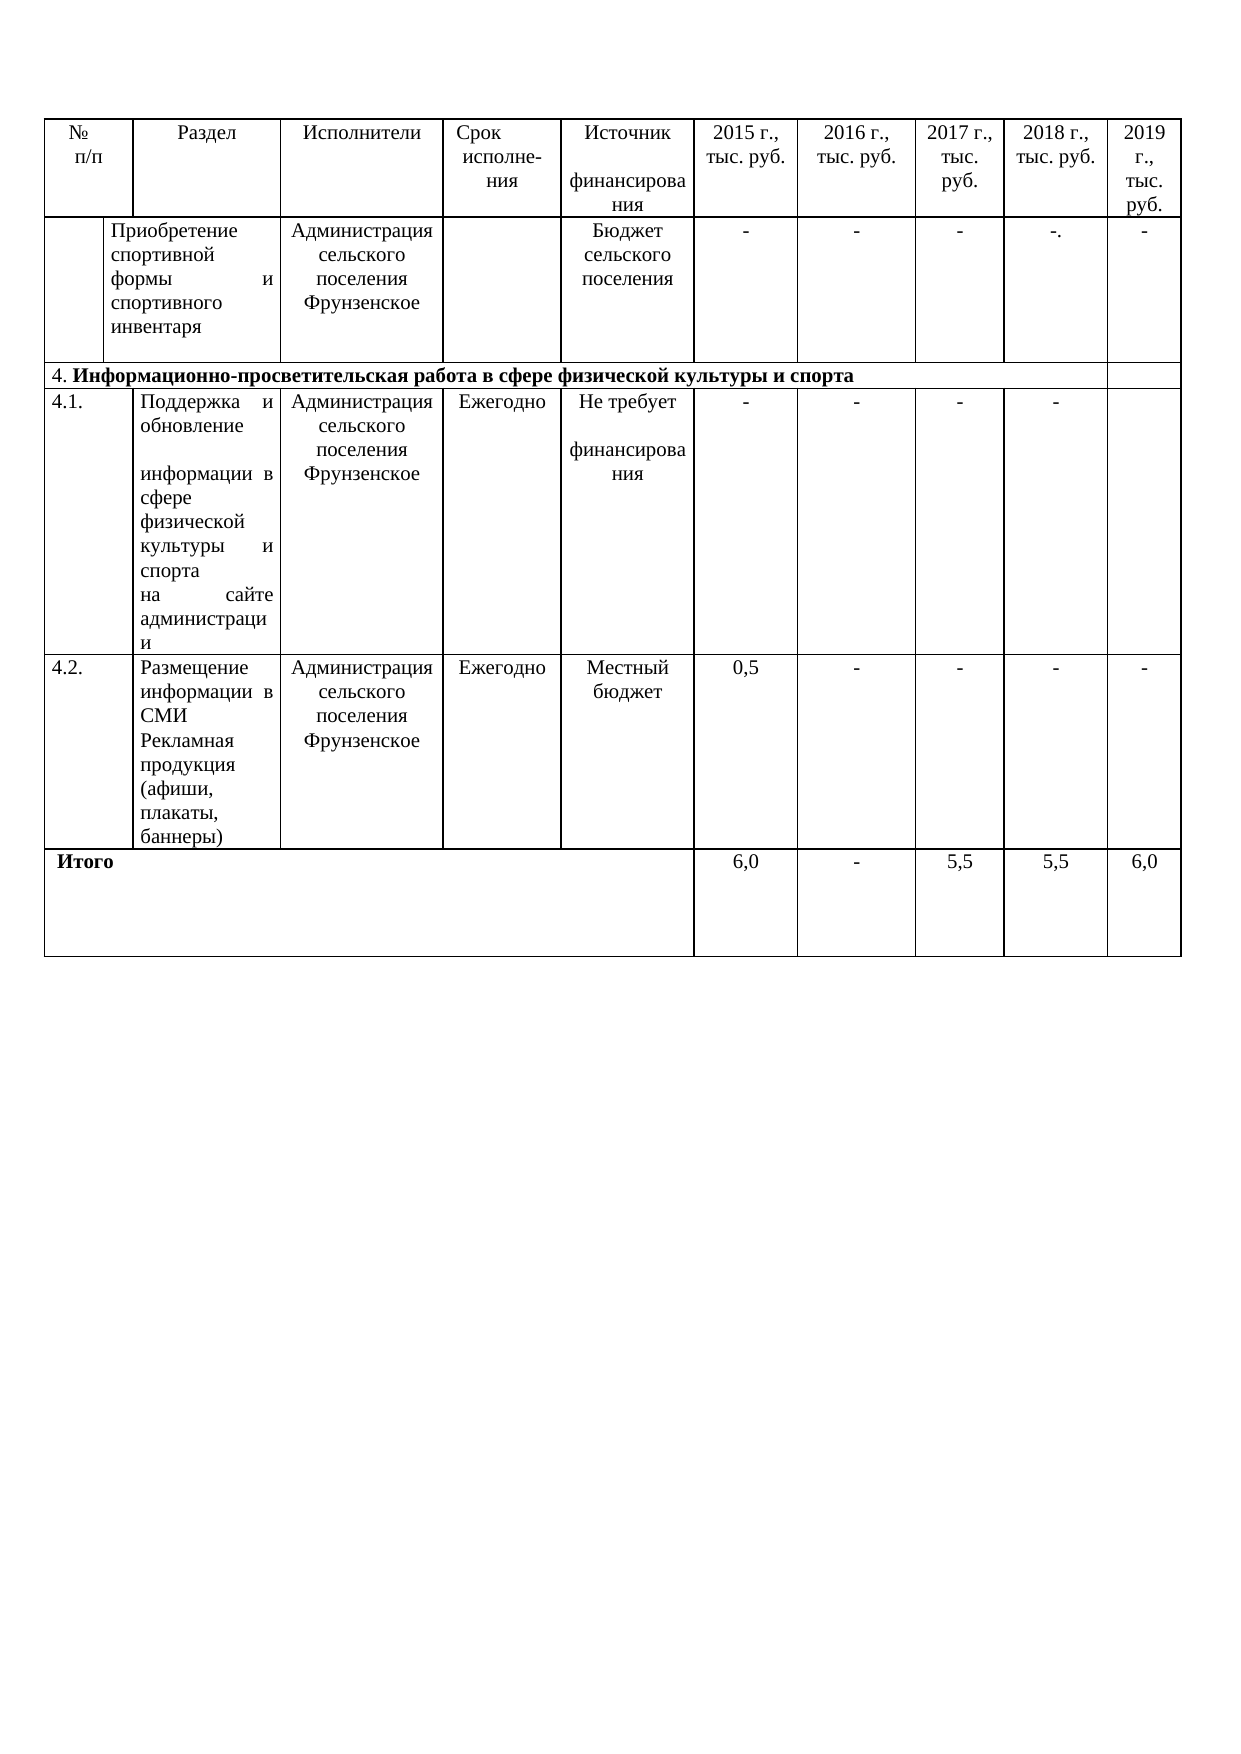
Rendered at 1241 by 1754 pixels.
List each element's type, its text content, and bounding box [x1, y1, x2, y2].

table_cell 0,5 [695, 655, 797, 848]
table_cell Администрация сельского поселения Фрунзенское [281, 655, 442, 848]
table_cell 5,5 [916, 850, 1003, 956]
table_cell 4.1. [45, 389, 132, 654]
table_cell [444, 218, 560, 362]
table_cell Местный бюджет [562, 655, 693, 848]
table_cell [1108, 363, 1180, 387]
table_header № п/п [45, 120, 132, 216]
table_cell 6,0 [695, 850, 797, 956]
table_header Срок исполне-ния [444, 120, 560, 216]
table_cell 5,5 [1005, 850, 1107, 956]
table_cell - [916, 389, 1003, 654]
table_cell 4. Информационно-просветительская работа в сфере физической культуры и спорта [45, 363, 1107, 387]
table_cell - [798, 389, 915, 654]
table_cell Поддержка и обновление информации в сфере физической культуры и спорта на сайте администрации [134, 389, 280, 654]
table_header 2015 г., тыс. руб. [695, 120, 797, 216]
table_cell - [916, 218, 1003, 362]
table_cell Не требует финансирования [562, 389, 693, 654]
table_cell - [798, 850, 915, 956]
table_cell 4.2. [45, 655, 132, 848]
table_cell Администрация сельского поселения Фрунзенское [281, 218, 442, 362]
table_header Исполнители [281, 120, 442, 216]
table_cell - [1005, 655, 1107, 848]
table_header Источник финансирования [562, 120, 693, 216]
table_cell Администрация сельского поселения Фрунзенское [281, 389, 442, 654]
table_cell - [1108, 655, 1180, 848]
table_cell Ежегодно [444, 655, 560, 848]
table_cell - [1108, 218, 1180, 362]
table_cell - [695, 389, 797, 654]
table_cell Размещение информации в СМИ Рекламная продукция (афиши, плакаты, баннеры) [134, 655, 280, 848]
table_cell Итого [45, 850, 693, 956]
table_header 2018 г., тыс. руб. [1005, 120, 1107, 216]
table_header 2019 г., тыс. руб. [1108, 120, 1180, 216]
table_header 2017 г., тыс. руб. [916, 120, 1003, 216]
table_cell Ежегодно [444, 389, 560, 654]
table_header Раздел [134, 120, 280, 216]
table_cell -. [1005, 218, 1107, 362]
table_cell 6,0 [1108, 850, 1180, 956]
table_cell [1108, 389, 1180, 654]
table_cell - [916, 655, 1003, 848]
table_header 2016 г., тыс. руб. [798, 120, 915, 216]
table_cell - [798, 655, 915, 848]
table_cell Приобретение спортивной формы и спортивного инвентаря [104, 218, 280, 362]
table_cell - [1005, 389, 1107, 654]
table_cell Бюджет сельского поселения [562, 218, 693, 362]
table_cell [45, 218, 103, 362]
table_cell - [798, 218, 915, 362]
table_cell - [695, 218, 797, 362]
